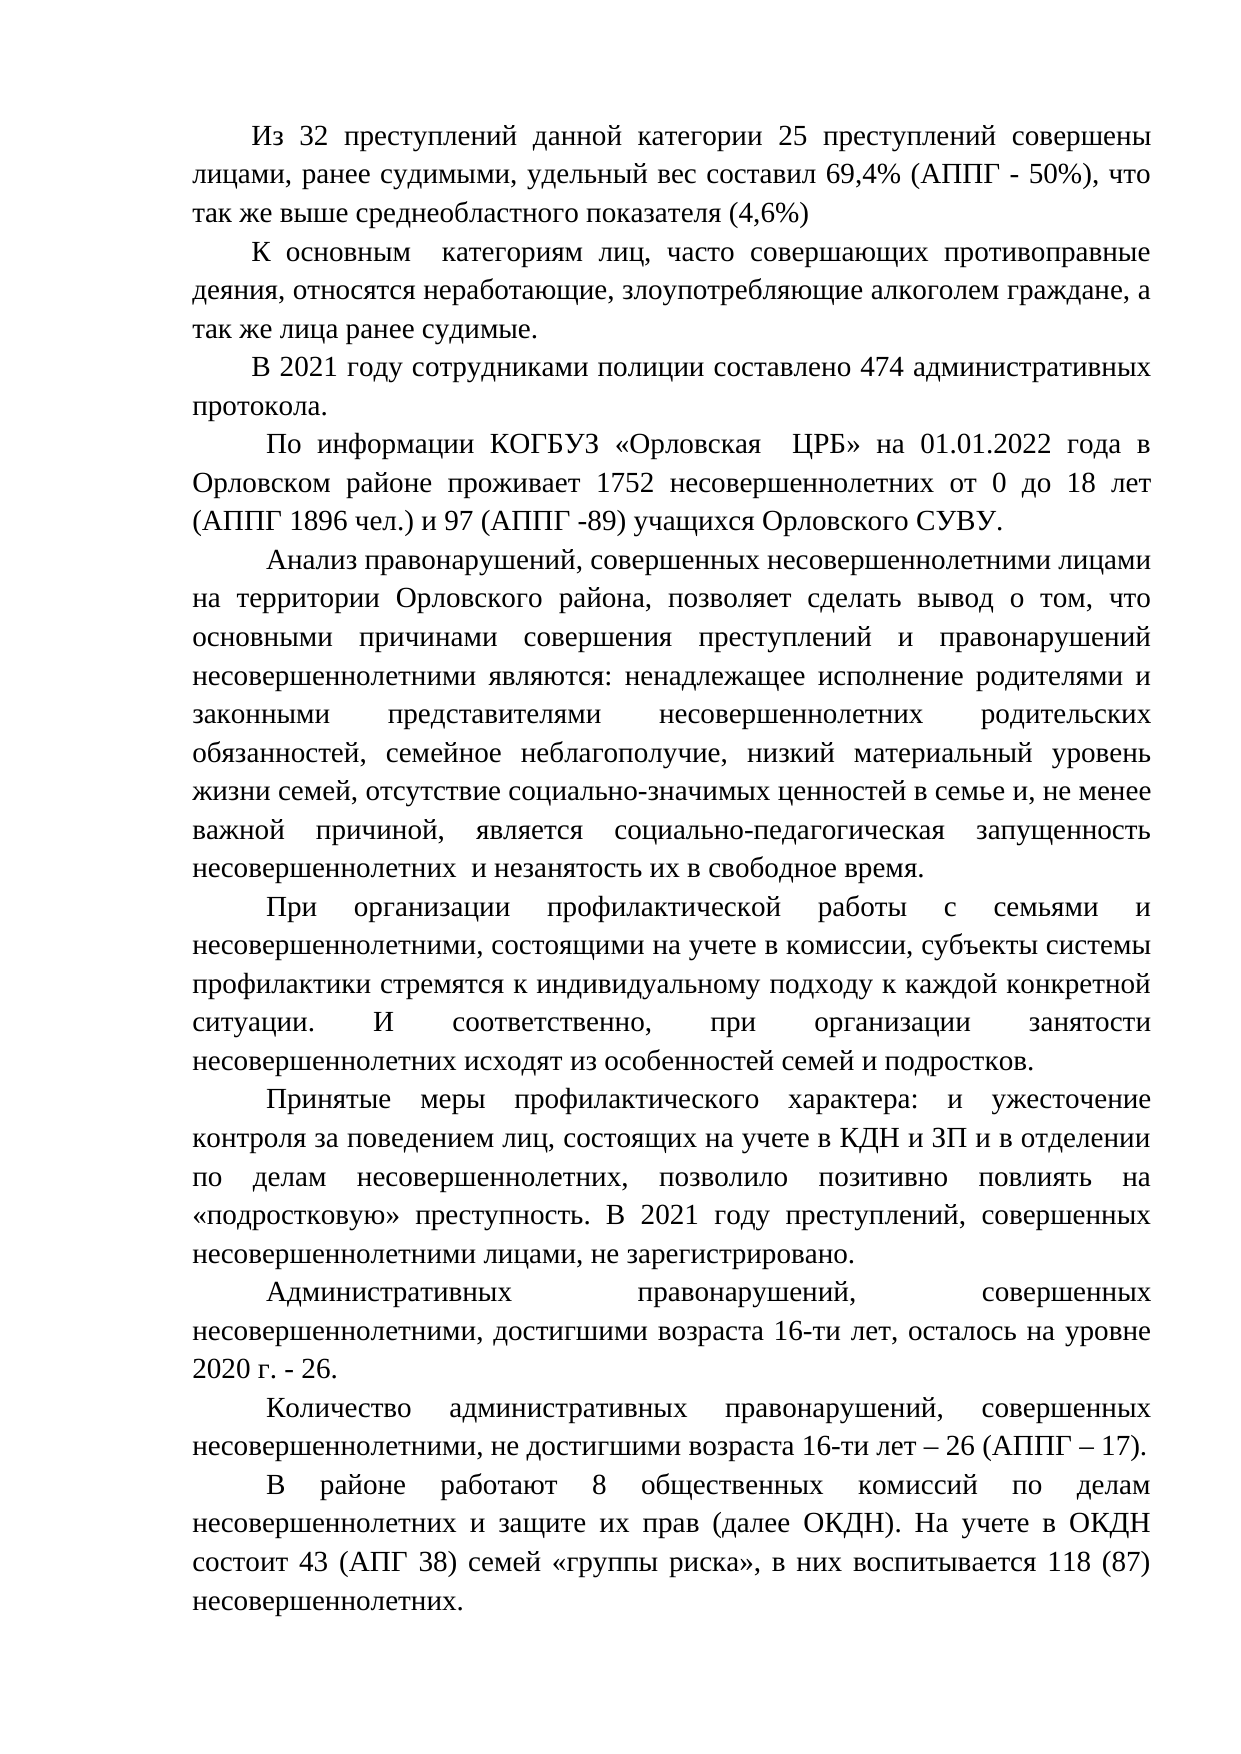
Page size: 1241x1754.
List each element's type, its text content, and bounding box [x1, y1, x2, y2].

text По информации КОГБУЗ «Орловская ЦРБ» на 01.01.2022 года в Орловском районе проживает 1752 несовершеннолетних от 0 до 18 лет (АППГ 1896 чел.) и 97 (АППГ -89) учащихся Орловского СУВУ. [192, 426, 1152, 537]
text В районе работают 8 общественных комиссий по делам несовершеннолетних и защите их прав (далее ОКДН). На учете в ОКДН состоит 43 (АПГ 38) семей «группы риска», в них воспитывается 118 (87) несовершеннолетних. [192, 1467, 1152, 1616]
text Принятые меры профилактического характера: и ужесточение контроля за поведением лиц, состоящих на учете в КДН и ЗП и в отделении по делам несовершеннолетних, позволило позитивно повлиять на «подростковую» преступность. В 2021 году преступлений, совершенных несовершеннолетними лицами, не зарегистрировано. [192, 1082, 1152, 1269]
text Количество административных правонарушений, совершенных несовершеннолетними, не достигшими возраста 16-ти лет – 26 (АППГ – 17). [192, 1390, 1152, 1462]
text К основным категориям лиц, часто совершающих противоправные деяния, относятся неработающие, злоупотребляющие алкоголем граждане, а так же лица ранее судимые. [192, 234, 1152, 344]
text Административных правонарушений, совершенных несовершеннолетними, достигшими возраста 16-ти лет, осталось на уровне . - 26. [192, 1274, 1152, 1385]
text В 2021 году сотрудниками полиции составлено 474 административных протокола. [192, 349, 1152, 421]
text При организации профилактической работы с семьями и несовершеннолетними, состоящими на учете в комиссии, субъекты системы профилактики стремятся к индивидуальному подходу к каждой конкретной ситуации. И соответственно, при организации занятости несовершеннолетних исходят из особенностей семей и подростков. [192, 889, 1152, 1077]
text Из 32 преступлений данной категории 25 преступлений совершены лицами, ранее судимыми, удельный вес составил 69,4% (АППГ - 50%), что так же выше среднеобластного показателя (4,6%) [192, 118, 1152, 229]
text Анализ правонарушений, совершенных несовершеннолетними лицами на территории Орловского района, позволяет сделать вывод о том, что основными причинами совершения преступлений и правонарушений несовершеннолетними являются: ненадлежащее исполнение родителями и законными представителями несовершеннолетних родительских обязанностей, семейное неблагополучие, низкий материальный уровень жизни семей, отсутствие социально-значимых ценностей в семье и, не менее важной причиной, является социально-педагогическая запущенность несовершеннолетних и незанятость их в свободное время. [192, 542, 1152, 884]
